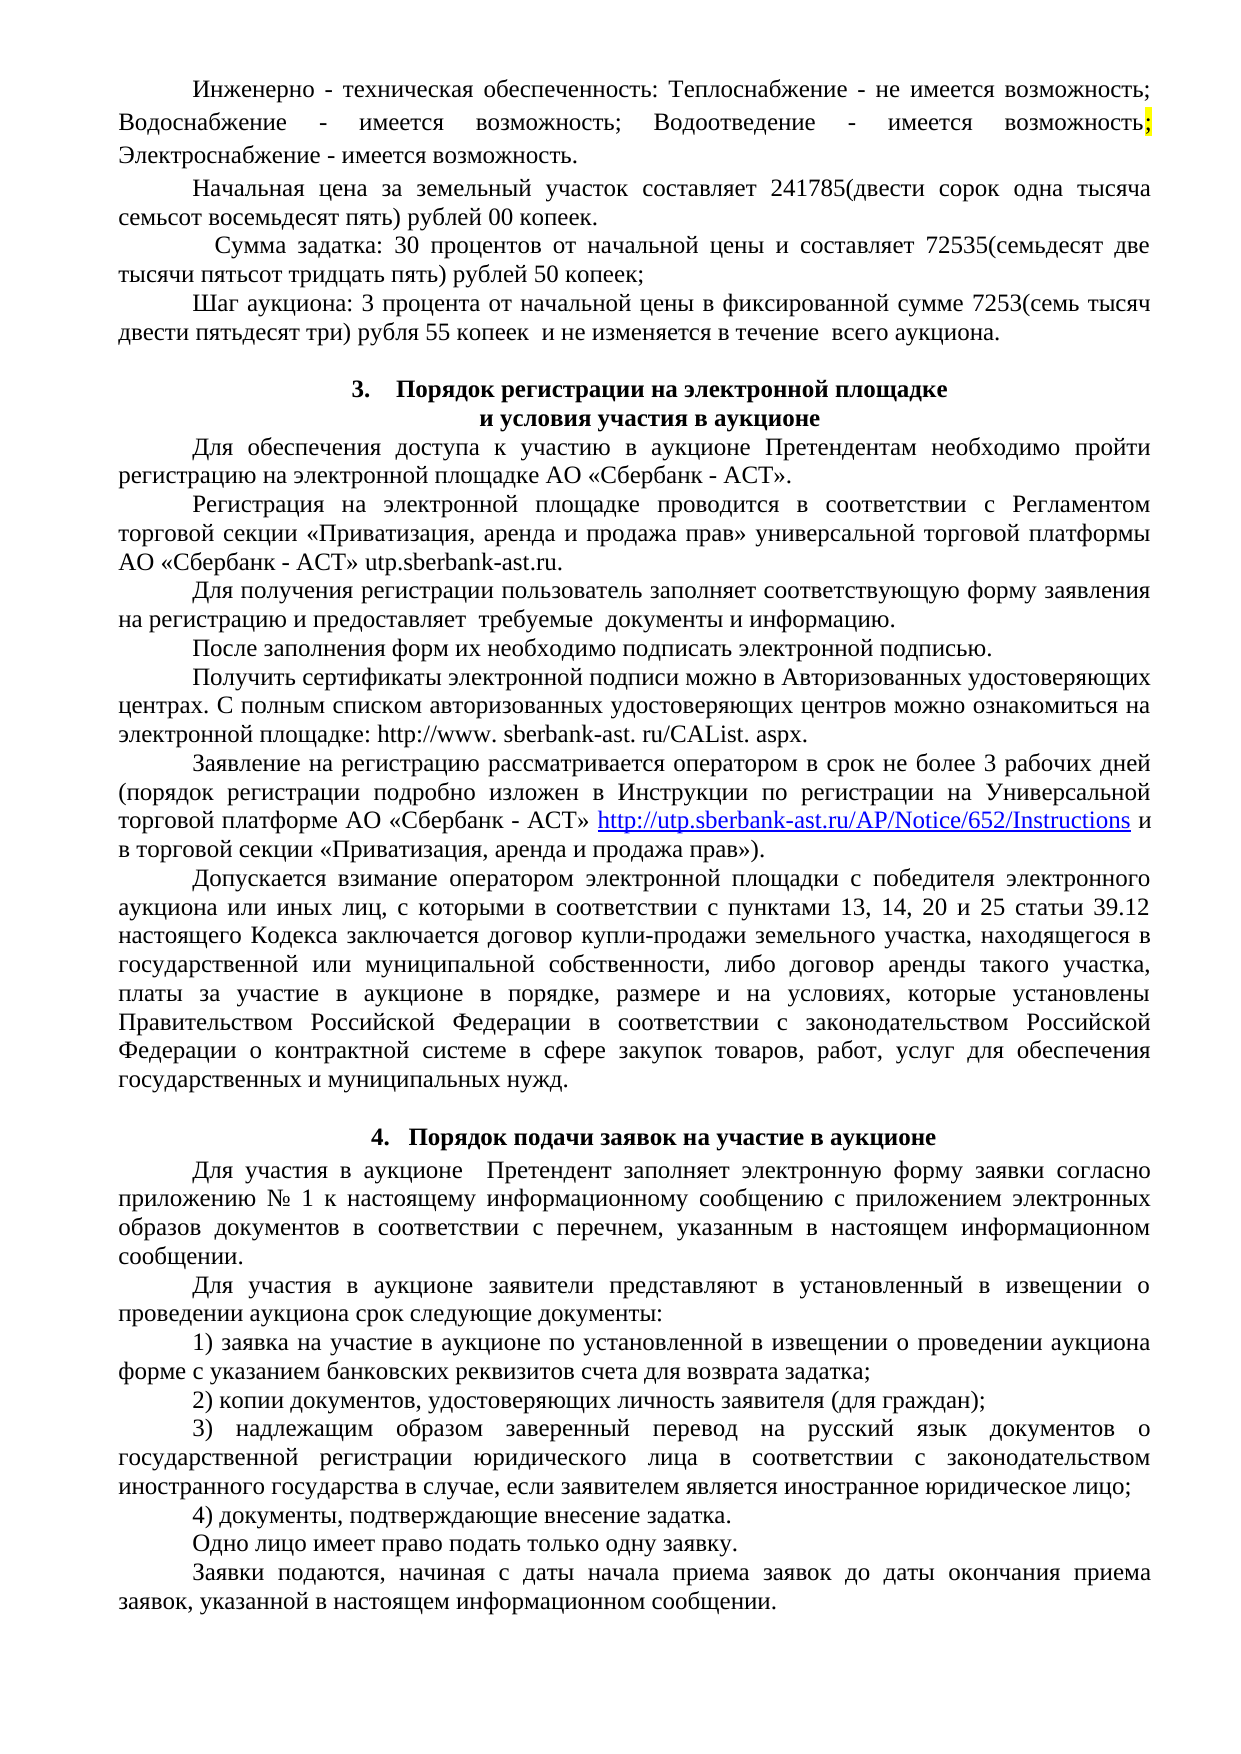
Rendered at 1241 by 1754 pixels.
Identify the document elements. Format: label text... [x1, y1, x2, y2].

text Для участия в аукционе Претендент заполняет электронную форму заявки согласно приложению № 1 к настоящему информационному сообщению с приложением электронных образов документов в соответствии с перечнем, указанным в настоящем информационном сообщении. [118, 1155, 1152, 1270]
text Сумма задатка: 30 процентов от начальной цены и составляет 72535(семьдесят две тысячи пятьсот тридцать пять) рублей 50 копеек; [118, 230, 1152, 288]
text Шаг аукциона: 3 процента от начальной цены в фиксированной сумме 7253(семь тысяч двести пятьдесят три) рубля 55 копеек и не изменяется в течение всего аукциона. [118, 288, 1152, 345]
text Одно лицо имеет право подать только одну заявку. [118, 1528, 1152, 1557]
text Для обеспечения доступа к участию в аукционе Претендентам необходимо пройти регистрацию на электронной площадке АО «Сбербанк - АСТ». [118, 432, 1152, 489]
text Получить сертификаты электронной подписи можно в Авторизованных удостоверяющих центрах. С полным списком авторизованных удостоверяющих центров можно ознакомиться на электронной площадке: http://www. sberbank-ast. ru/CAList. аspx. [118, 662, 1152, 748]
text Для получения регистрации пользователь заполняет соответствующую форму заявления на регистрацию и предоставляет требуемые документы и информацию. [118, 575, 1152, 633]
list Порядок подачи заявок на участие в аукционе [156, 1122, 1152, 1150]
list Порядок регистрации на электронной площадке [148, 374, 1152, 403]
text Заявление на регистрацию рассматривается оператором в срок не более 3 рабочих дней (порядок регистрации подробно изложен в Инструкции по регистрации на Универсальной торговой платформе АО «Сбербанк - АСТ» http://utp.sberbank-ast.ru/AP/Notice/652/Instructions и в торговой секции «Приватизация, аренда и продажа прав»). [118, 748, 1152, 863]
text и условия участия в аукционе [148, 403, 1152, 432]
text Допускается взимание оператором электронной площадки с победителя электронного аукциона или иных лиц, с которыми в соответствии с пунктами 13, 14, 20 и 25 статьи 39.12 настоящего Кодекса заключается договор купли-продажи земельного участка, находящегося в государственной или муниципальной собственности, либо договор аренды такого участка, платы за участие в аукционе в порядке, размере и на условиях, которые установлены Правительством Российской Федерации в соответствии с законодательством Российской Федерации о контрактной системе в сфере закупок товаров, работ, услуг для обеспечения государственных и муниципальных нужд. [118, 863, 1152, 1093]
text После заполнения форм их необходимо подписать электронной подписью. [118, 633, 1152, 662]
text 2) копии документов, удостоверяющих личность заявителя (для граждан); [118, 1385, 1152, 1413]
text Для участия в аукционе заявители представляют в установленный в извещении о проведении аукциона срок следующие документы: [118, 1270, 1152, 1327]
text Инженерно - техническая обеспеченность: Теплоснабжение - не имеется возможность; Водоснабжение - имеется возможность; Водоотведение - имеется возможность; Электроснабжение - имеется возможность. [118, 74, 1152, 169]
text 3) надлежащим образом заверенный перевод на русский язык документов о государственной регистрации юридического лица в соответствии с законодательством иностранного государства в случае, если заявителем является иностранное юридическое лицо; [118, 1413, 1152, 1500]
text 1) заявка на участие в аукционе по установленной в извещении о проведении аукциона форме с указанием банковских реквизитов счета для возврата задатка; [118, 1327, 1152, 1385]
text Начальная цена за земельный участок составляет 241785(двести сорок одна тысяча семьсот восемьдесят пять) рублей 00 копеек. [118, 173, 1152, 230]
text Регистрация на электронной площадке проводится в соответствии с Регламентом торговой секции «Приватизация, аренда и продажа прав» универсальной торговой платформы АО «Сбербанк - АСТ» utp.sberbank-ast.ru. [118, 489, 1152, 575]
text 4) документы, подтверждающие внесение задатка. [118, 1500, 1152, 1528]
text Заявки подаются, начиная с даты начала приема заявок до даты окончания приема заявок, указанной в настоящем информационном сообщении. [118, 1557, 1152, 1615]
